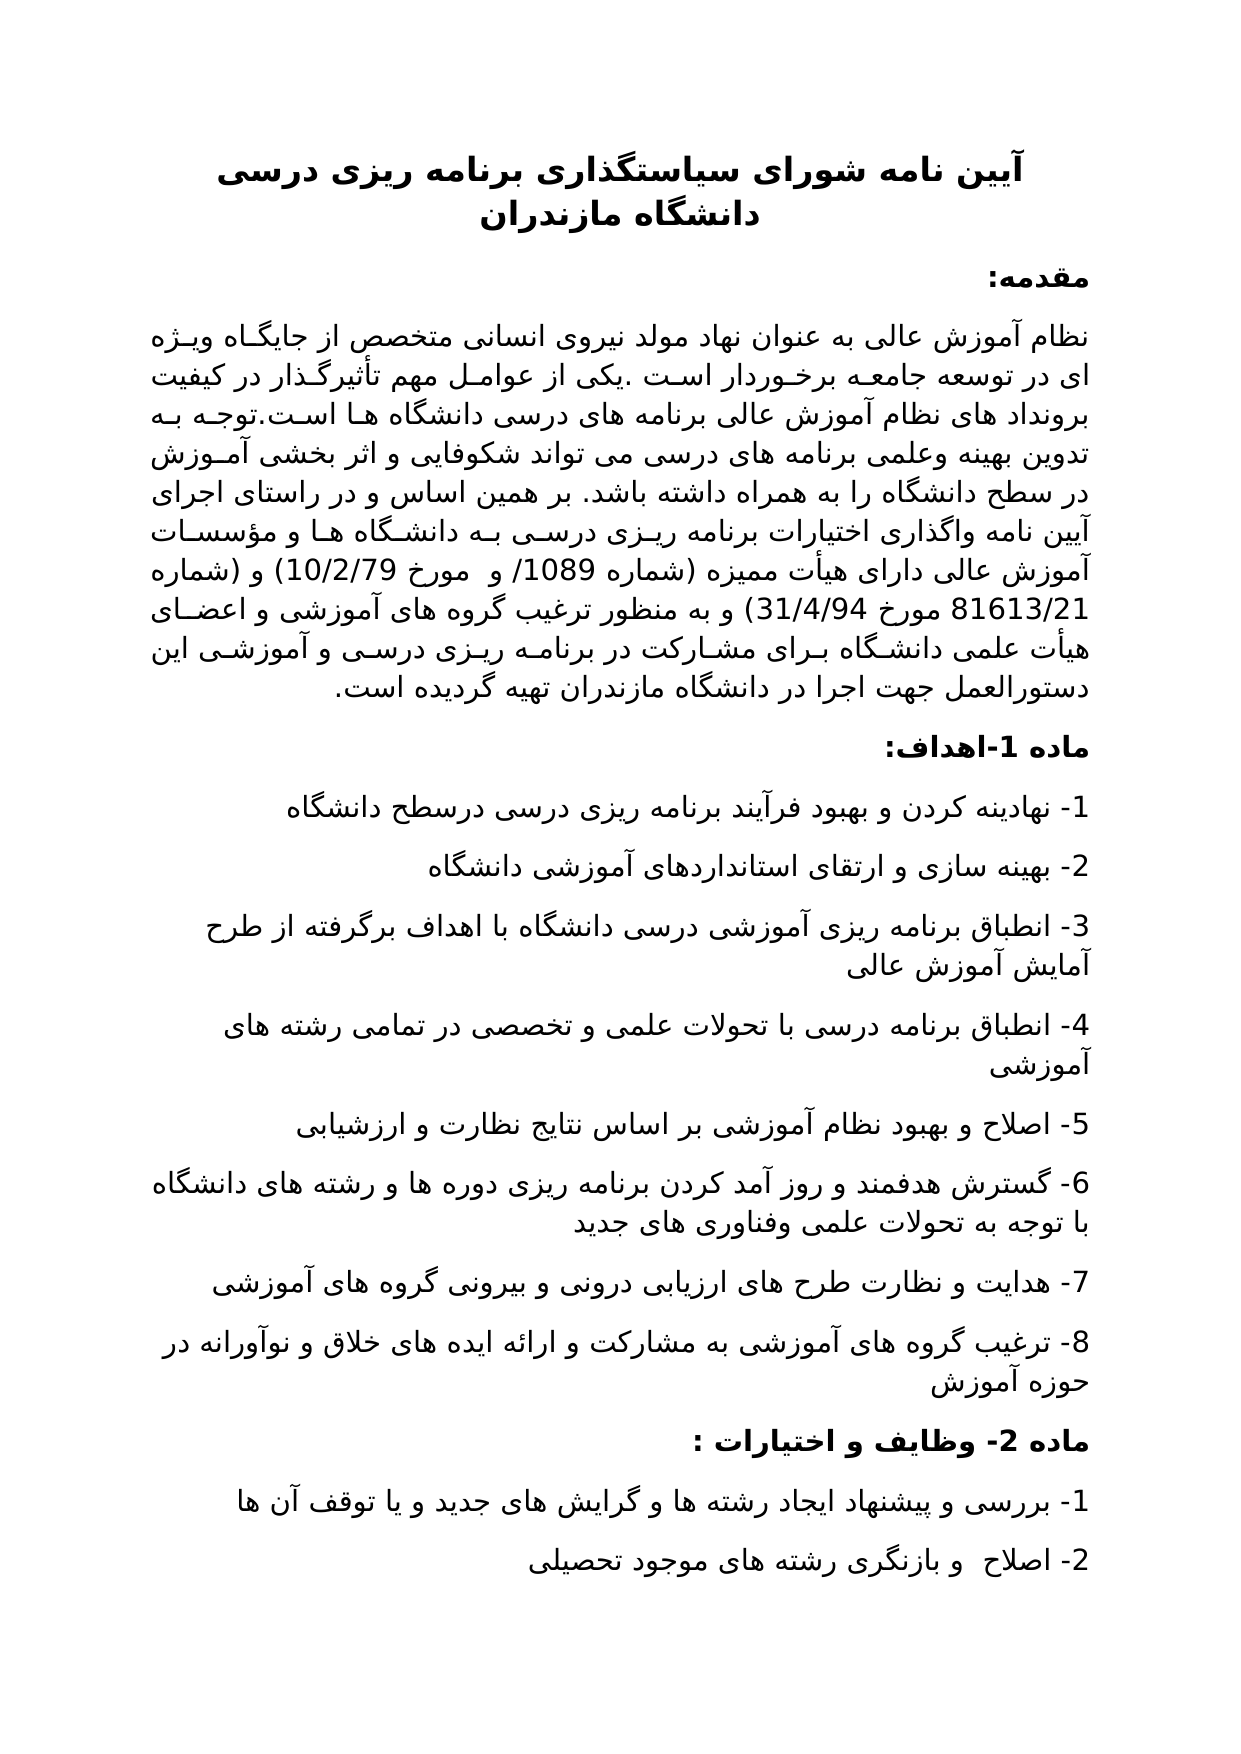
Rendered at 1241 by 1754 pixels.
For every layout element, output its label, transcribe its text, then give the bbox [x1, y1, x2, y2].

text مقدمه: [150, 260, 1090, 294]
text 3- انطباق برنامه ریزی آموزشی درسی دانشگاه با اهداف برگرفته از طرح آمایش آموزش عالی [150, 909, 1090, 982]
text 1- بررسی و پیشنهاد ایجاد رشته ها و گرایش های جدید و یا توقف آن ها [150, 1484, 1090, 1518]
text 2- بهینه سازی و ارتقای استانداردهای آموزشی دانشگاه [150, 850, 1090, 884]
text ماده 1-اهداف: [150, 730, 1090, 764]
text ماده 2- وظایف و اختیارات : [150, 1424, 1090, 1458]
text 1- نهادینه کردن و بهبود فرآیند برنامه ریزی درسی درسطح دانشگاه [150, 790, 1090, 824]
text 7- هدایت و نظارت طرح های ارزیابی درونی و بیرونی گروه های آموزشی [150, 1266, 1090, 1299]
text 6- گسترش هدفمند و روز آمد کردن برنامه ریزی دوره ها و رشته های دانشگاه با توجه به تحولات علمی وفناوری های جدید [150, 1167, 1090, 1240]
text 2- اصلاح و بازنگری رشته های موجود تحصیلی [150, 1544, 1090, 1578]
text 8- ترغیب گروه های آموزشی به مشارکت و ارائه ایده های خلاق و نوآورانه در حوزه آموزش [150, 1325, 1090, 1398]
text نظام آموزش عالی به عنوان نهاد مولد نیروی انسانی متخصص از جایگاه ویژه ای در توسعه جامعه برخوردار است .یکی از عوامل مهم تأثیرگذار در کیفیت برونداد های نظام آموزش عالی برنامه های درسی دانشگاه ها است.توجه به تدوین بهینه وعلمی برنامه های درسی می تواند شکوفایی و اثر بخشی آموزش در سطح دانشگاه را به همراه داشته باشد. بر همین اساس و در راستای اجرای آیین نامه واگذاری اختیارات برنامه ریزی درسی به دانشگاه ها و مؤسسات آموزش عالی دارای هیأت ممیزه (شماره 1089/ و مورخ 10/2/79) و (شماره 81613/21 مورخ 31/4/94) و به منظور ترغیب گروه های آموزشی و اعضای هیأت علمی دانشگاه برای مشارکت در برنامه ریزی درسی و آموزشی این دستورالعمل جهت اجرا در دانشگاه مازندران تهیه گردیده است. [150, 320, 1090, 704]
text آیین نامه شورای سیاستگذاری برنامه ریزی درسی دانشگاه مازندران [150, 150, 1090, 233]
text 4- انطباق برنامه درسی با تحولات علمی و تخصصی در تمامی رشته های آموزشی [150, 1008, 1090, 1081]
text 5- اصلاح و بهبود نظام آموزشی بر اساس نتایج نظارت و ارزشیابی [150, 1107, 1090, 1141]
